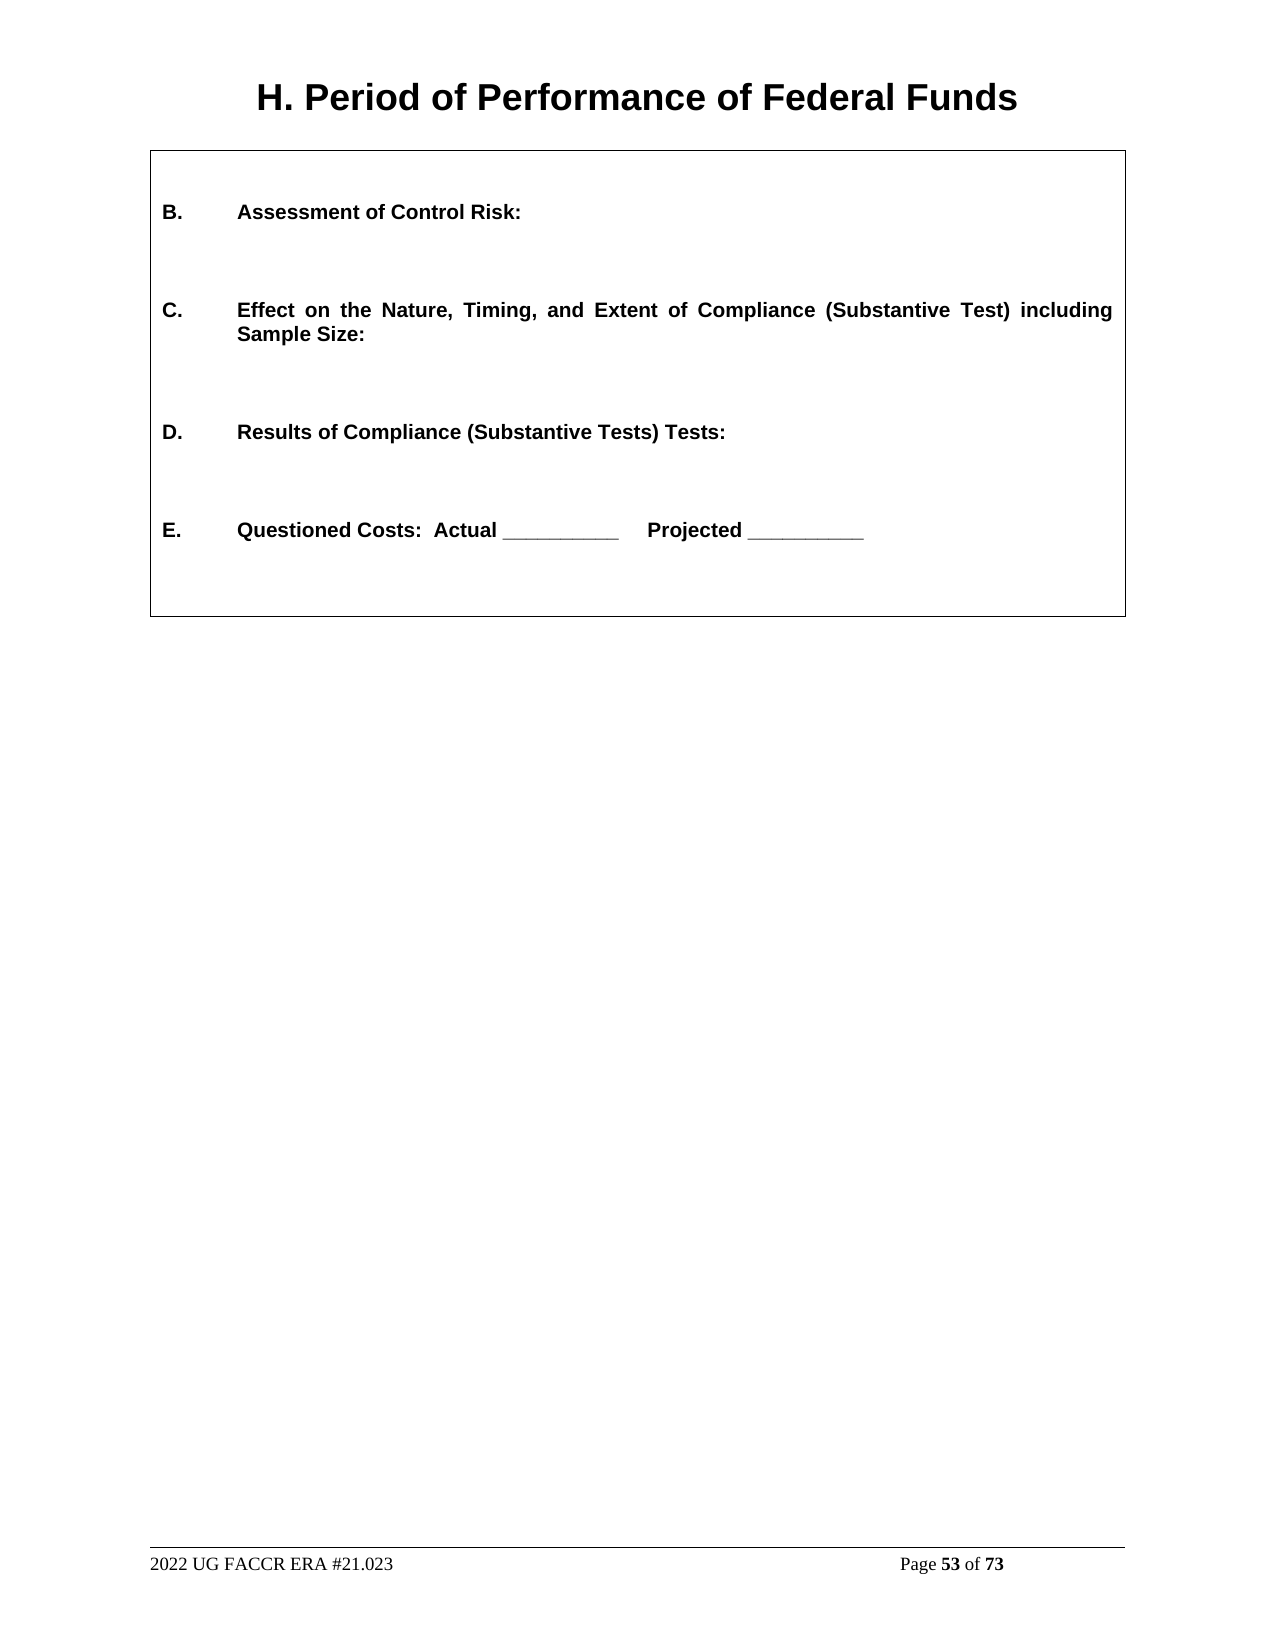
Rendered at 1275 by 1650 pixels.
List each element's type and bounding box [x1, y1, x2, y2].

table_cell [151, 151, 1125, 616]
